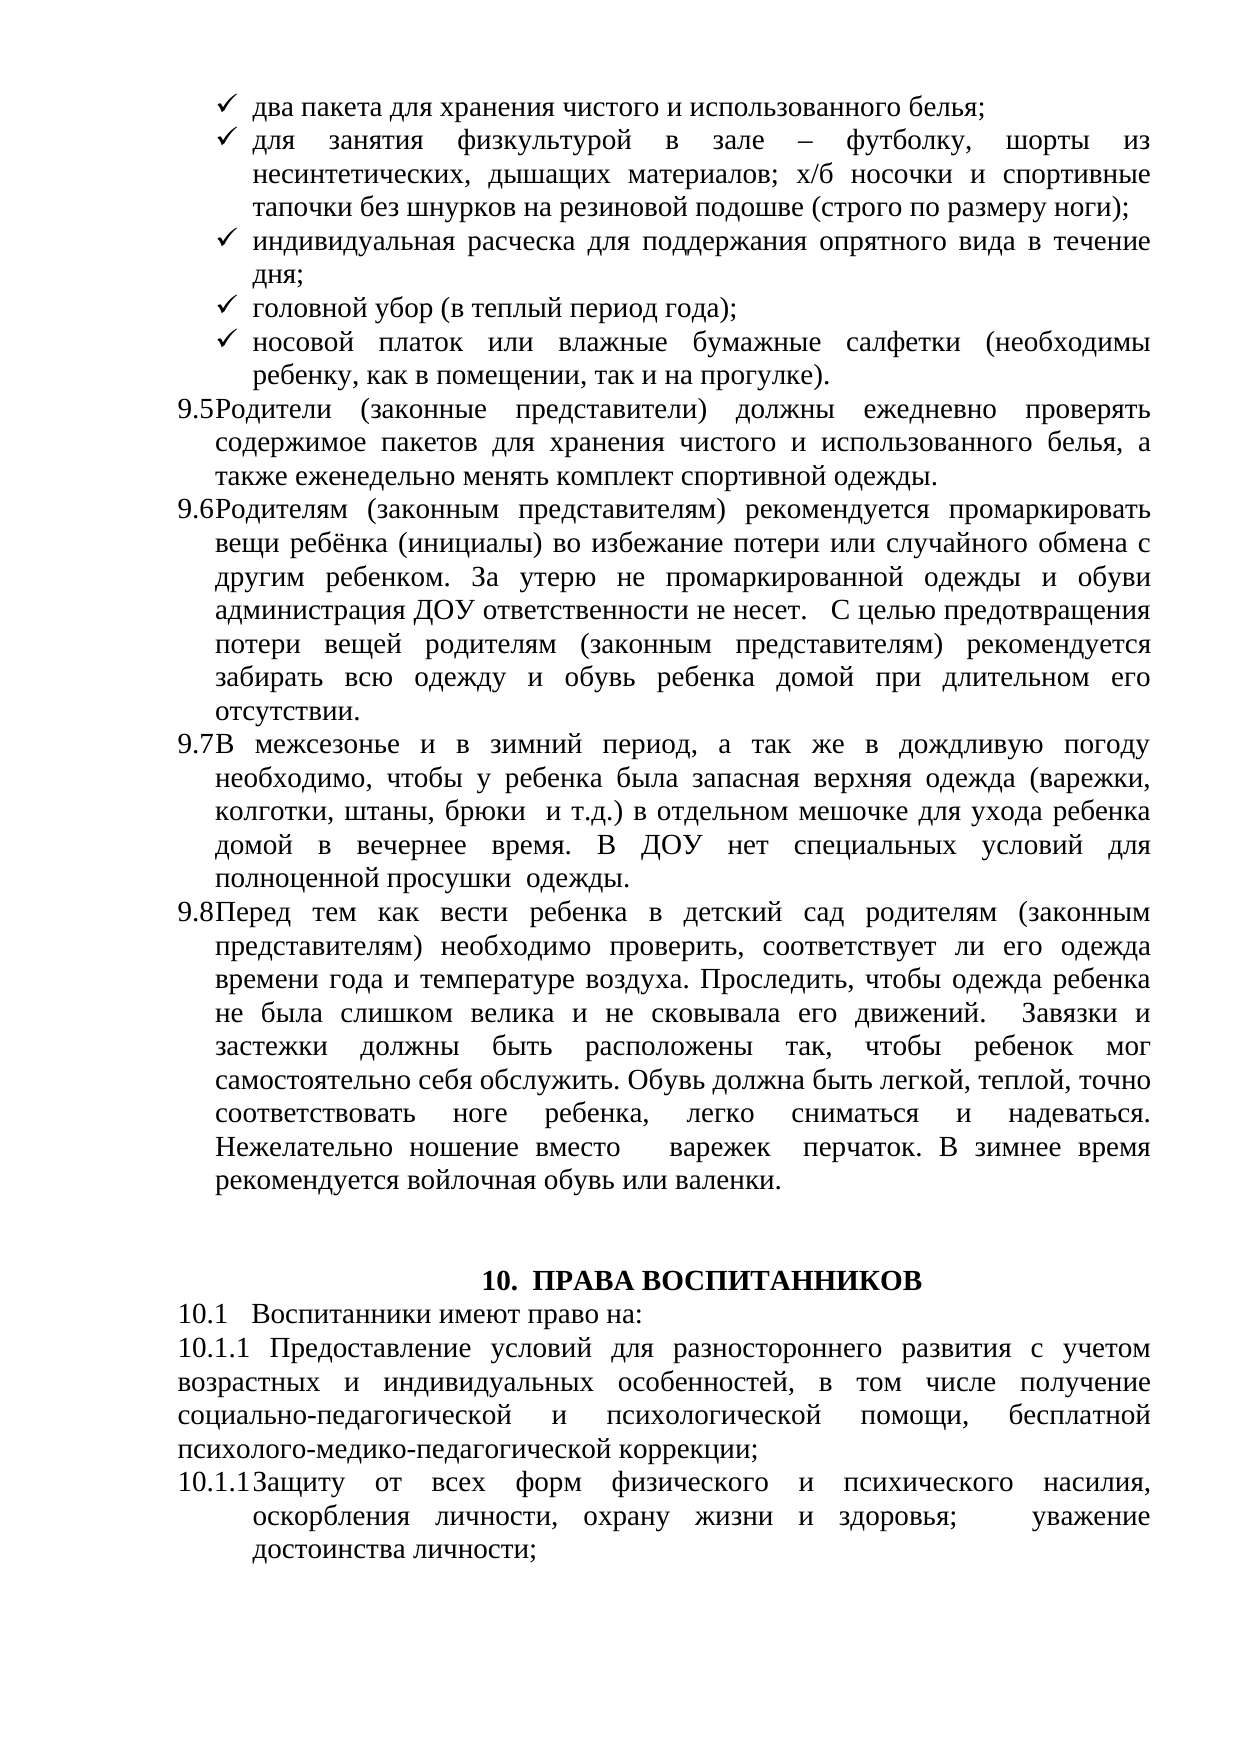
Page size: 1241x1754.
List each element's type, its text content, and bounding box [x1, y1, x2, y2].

list головной убор (в теплый период года); [215, 290, 1152, 324]
list В межсезонье и в зимний период, а так же в дождливую погоду необходимо, чтобы у ребенка была запасная верхняя одежда (варежки, колготки, штаны, брюки и т.д.) в отдельном мешочке для ухода ребенка домой в вечернее время. В ДОУ нет специальных условий для полноценной просушки одежды. [177, 726, 1152, 894]
list два пакета для хранения чистого и использованного белья; [215, 89, 1152, 122]
list Защиту от всех форм физического и психического насилия, оскорбления личности, охрану жизни и здоровья; уважение достоинства личности; [177, 1464, 1152, 1565]
text 10.1.1 Предоставление условий для разностороннего развития с учетом возрастных и индивидуальных особенностей, в том числе получение социально-педагогической и психологической помощи, бесплатной психолого-медико-педагогической коррекции; [177, 1330, 1152, 1464]
text 10. ПРАВА ВОСПИТАННИКОВ [252, 1263, 1152, 1297]
list носовой платок или влажные бумажные салфетки (необходимы ребенку, как в помещении, так и на прогулке). [215, 324, 1152, 391]
list Родителям (законным представителям) рекомендуется промаркировать вещи ребёнка (инициалы) во избежание потери или случайного обмена с другим ребенком. За утерю не промаркированной одежды и обуви администрация ДОУ ответственности не несет. С целью предотвращения потери вещей родителям (законным представителям) рекомендуется забирать всю одежду и обувь ребенка домой при длительном его отсутствии. [177, 492, 1152, 726]
list Воспитанники имеют право на: [177, 1297, 1152, 1330]
list Родители (законные представители) должны ежедневно проверять содержимое пакетов для хранения чистого и использованного белья, а также еженедельно менять комплект спортивной одежды. [177, 391, 1152, 492]
list индивидуальная расческа для поддержания опрятного вида в течение дня; [215, 223, 1152, 290]
list Перед тем как вести ребенка в детский сад родителям (законным представителям) необходимо проверить, соответствует ли его одежда времени года и температуре воздуха. Проследить, чтобы одежда ребенка не была слишком велика и не сковывала его движений. Завязки и застежки должны быть расположены так, чтобы ребенок мог самостоятельно себя обслужить. Обувь должна быть легкой, теплой, точно соответствовать ноге ребенка, легко сниматься и надеваться. Нежелательно ношение вместо варежек перчаток. В зимнее время рекомендуется войлочная обувь или валенки. [177, 894, 1152, 1196]
list для занятия физкультурой в зале – футболку, шорты из несинтетических, дышащих материалов; х/б носочки и спортивные тапочки без шнурков на резиновой подошве (строго по размеру ноги); [215, 122, 1152, 223]
